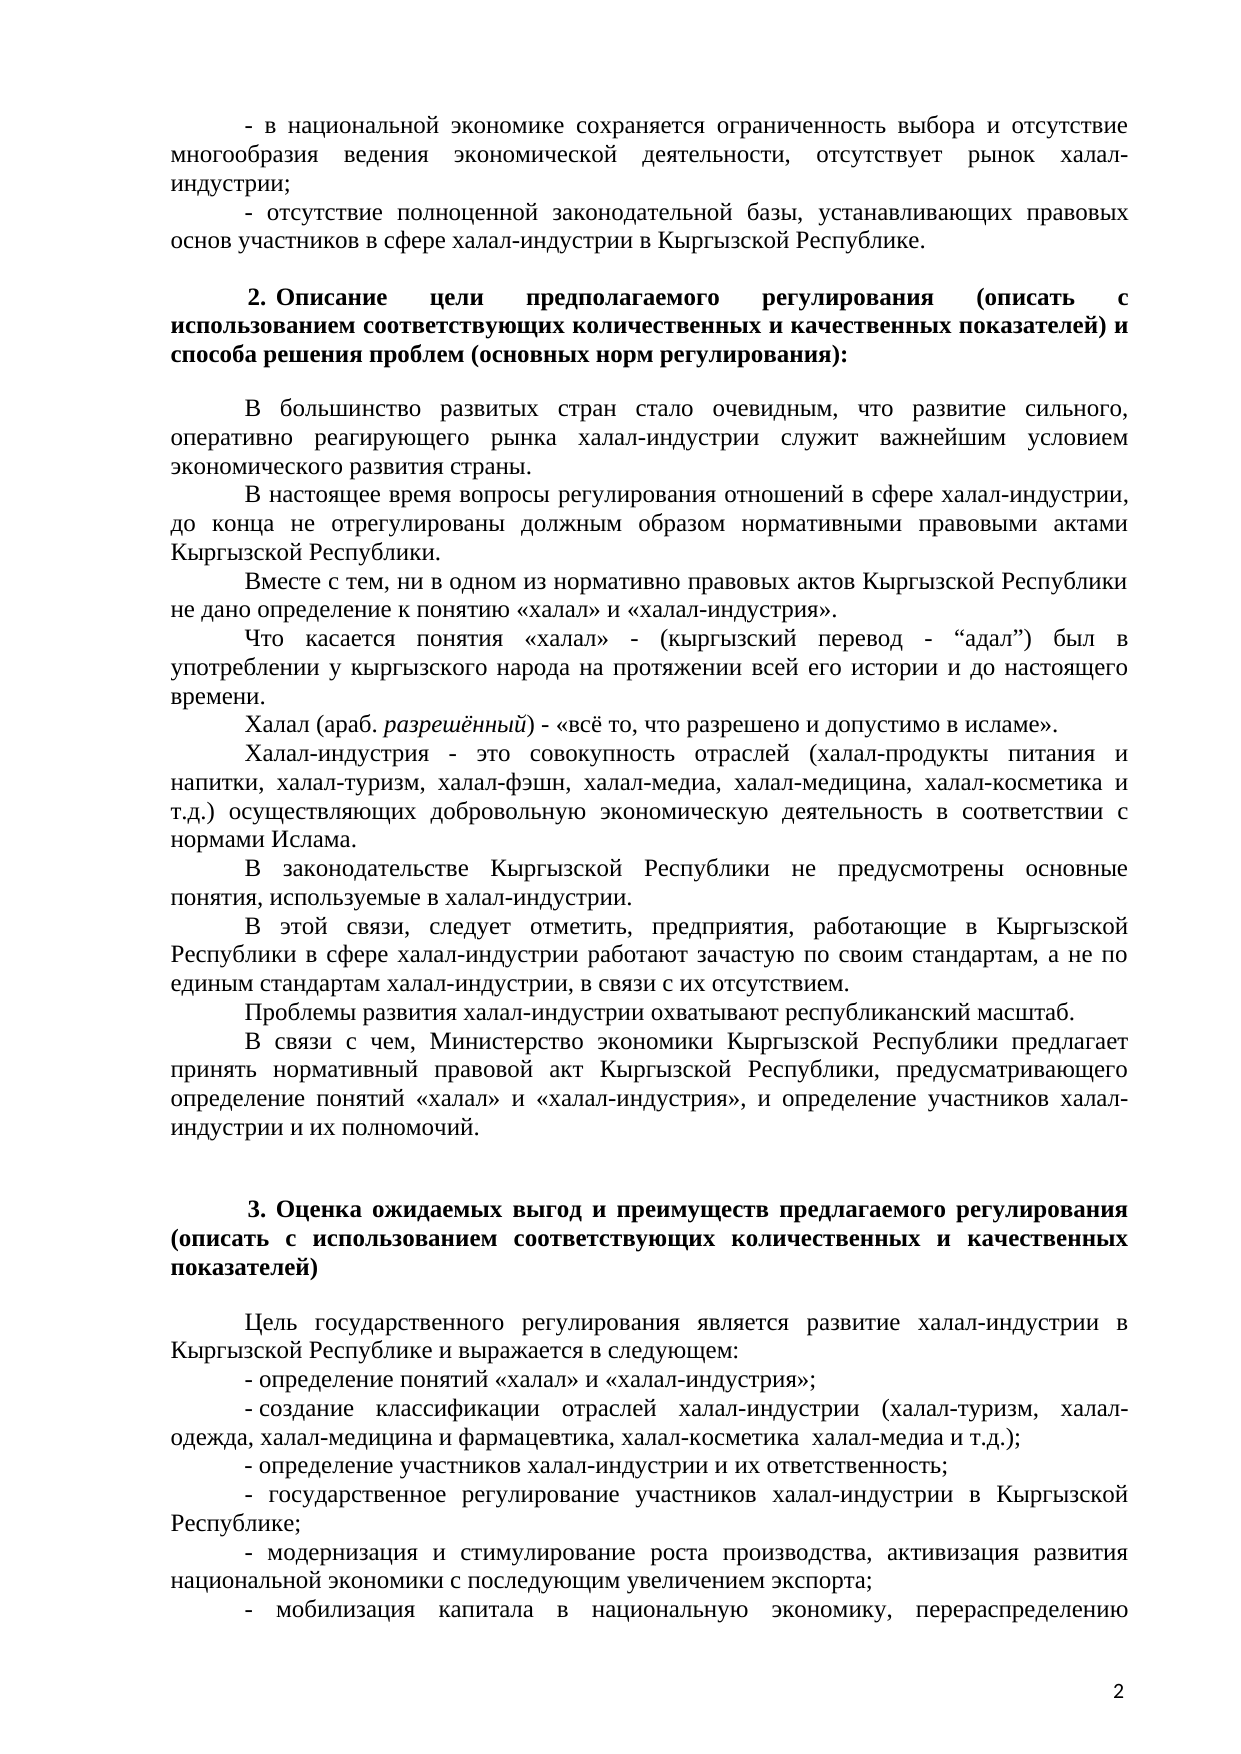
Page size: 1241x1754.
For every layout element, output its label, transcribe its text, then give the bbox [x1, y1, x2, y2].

text В большинство развитых стран стало очевидным, что развитие сильного, оперативно реагирующего рынка халал-индустрии служит важнейшим условием экономического развития страны. [170, 393, 1129, 479]
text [170, 1594, 1129, 1623]
text Халал-индустрия - это совокупность отраслей (халал-продукты питания и напитки, халал-туризм, халал-фэшн, халал-медиа, халал-медицина, халал-косметика и т.д.) осуществляющих добровольную экономическую деятельность в соответствии с нормами Ислама. [170, 738, 1129, 853]
text В настоящее время вопросы регулирования отношений в сфере халал-индустрии, до конца не отрегулированы должным образом нормативными правовыми актами Кыргызской Республики. [170, 479, 1129, 566]
text Цель государственного регулирования является развитие халал-индустрии в Кыргызской Республике и выражается в следующем: [170, 1307, 1129, 1364]
text В законодательстве Кыргызской Республики не предусмотрены основные понятия, используемые в халал-индустрии. [170, 853, 1129, 911]
list Описание цели предполагаемого регулирования (описать с использованием соответствующих количественных и качественных показателей) и способа решения проблем (основных норм регулирования): [170, 283, 1129, 368]
text - создание классификации отраслей халал-индустрии (халал-туризм, халал-одежда, халал-медицина и фармацевтика, халал-косметика халал-медиа и т.д.); [170, 1393, 1129, 1450]
text - определение участников халал-индустрии и их ответственность; [170, 1450, 1129, 1479]
text Вместе с тем, ни в одном из нормативно правовых актов Кыргызской Республики не дано определение к понятию «халал» и «халал-индустрия». [170, 566, 1129, 623]
text - модернизация и стимулирование роста производства, активизация развития национальной экономики с последующим увеличением экспорта; [170, 1537, 1129, 1594]
text - определение понятий «халал» и «халал-индустрия»; [170, 1364, 1129, 1393]
text - государственное регулирование участников халал-индустрии в Кыргызской Республике; [170, 1479, 1129, 1537]
text В связи с чем, Министерство экономики Кыргызской Республики предлагает принять нормативный правовой акт Кыргызской Республики, предусматривающего определение понятий «халал» и «халал-индустрия», и определение участников халал-индустрии и их полномочий. [170, 1026, 1129, 1141]
list Оценка ожидаемых выгод и преимуществ предлагаемого регулирования (описать с использованием соответствующих количественных и качественных показателей) [170, 1194, 1129, 1281]
text - в национальной экономике сохраняется ограниченность выбора и отсутствие многообразия ведения экономической деятельности, отсутствует рынок халал-индустрии; [170, 110, 1129, 197]
text Что касается понятия «халал» - (кыргызский перевод - “адал”) был в употреблении у кыргызского народа на протяжении всей его истории и до настоящего времени. [170, 623, 1129, 709]
text В этой связи, следует отметить, предприятия, работающие в Кыргызской Республики в сфере халал-индустрии работают зачастую по своим стандартам, а не по единым стандартам халал-индустрии, в связи с их отсутствием. [170, 911, 1129, 997]
text - отсутствие полноценной законодательной базы, устанавливающих правовых основ участников в сфере халал-индустрии в Кыргызской Республике. [170, 197, 1129, 254]
text Проблемы развития халал-индустрии охватывают республиканский масштаб. [170, 997, 1129, 1026]
text Халал (араб. разрешённый‎) - «всё то, что разрешено и допустимо в исламе». [170, 709, 1129, 738]
